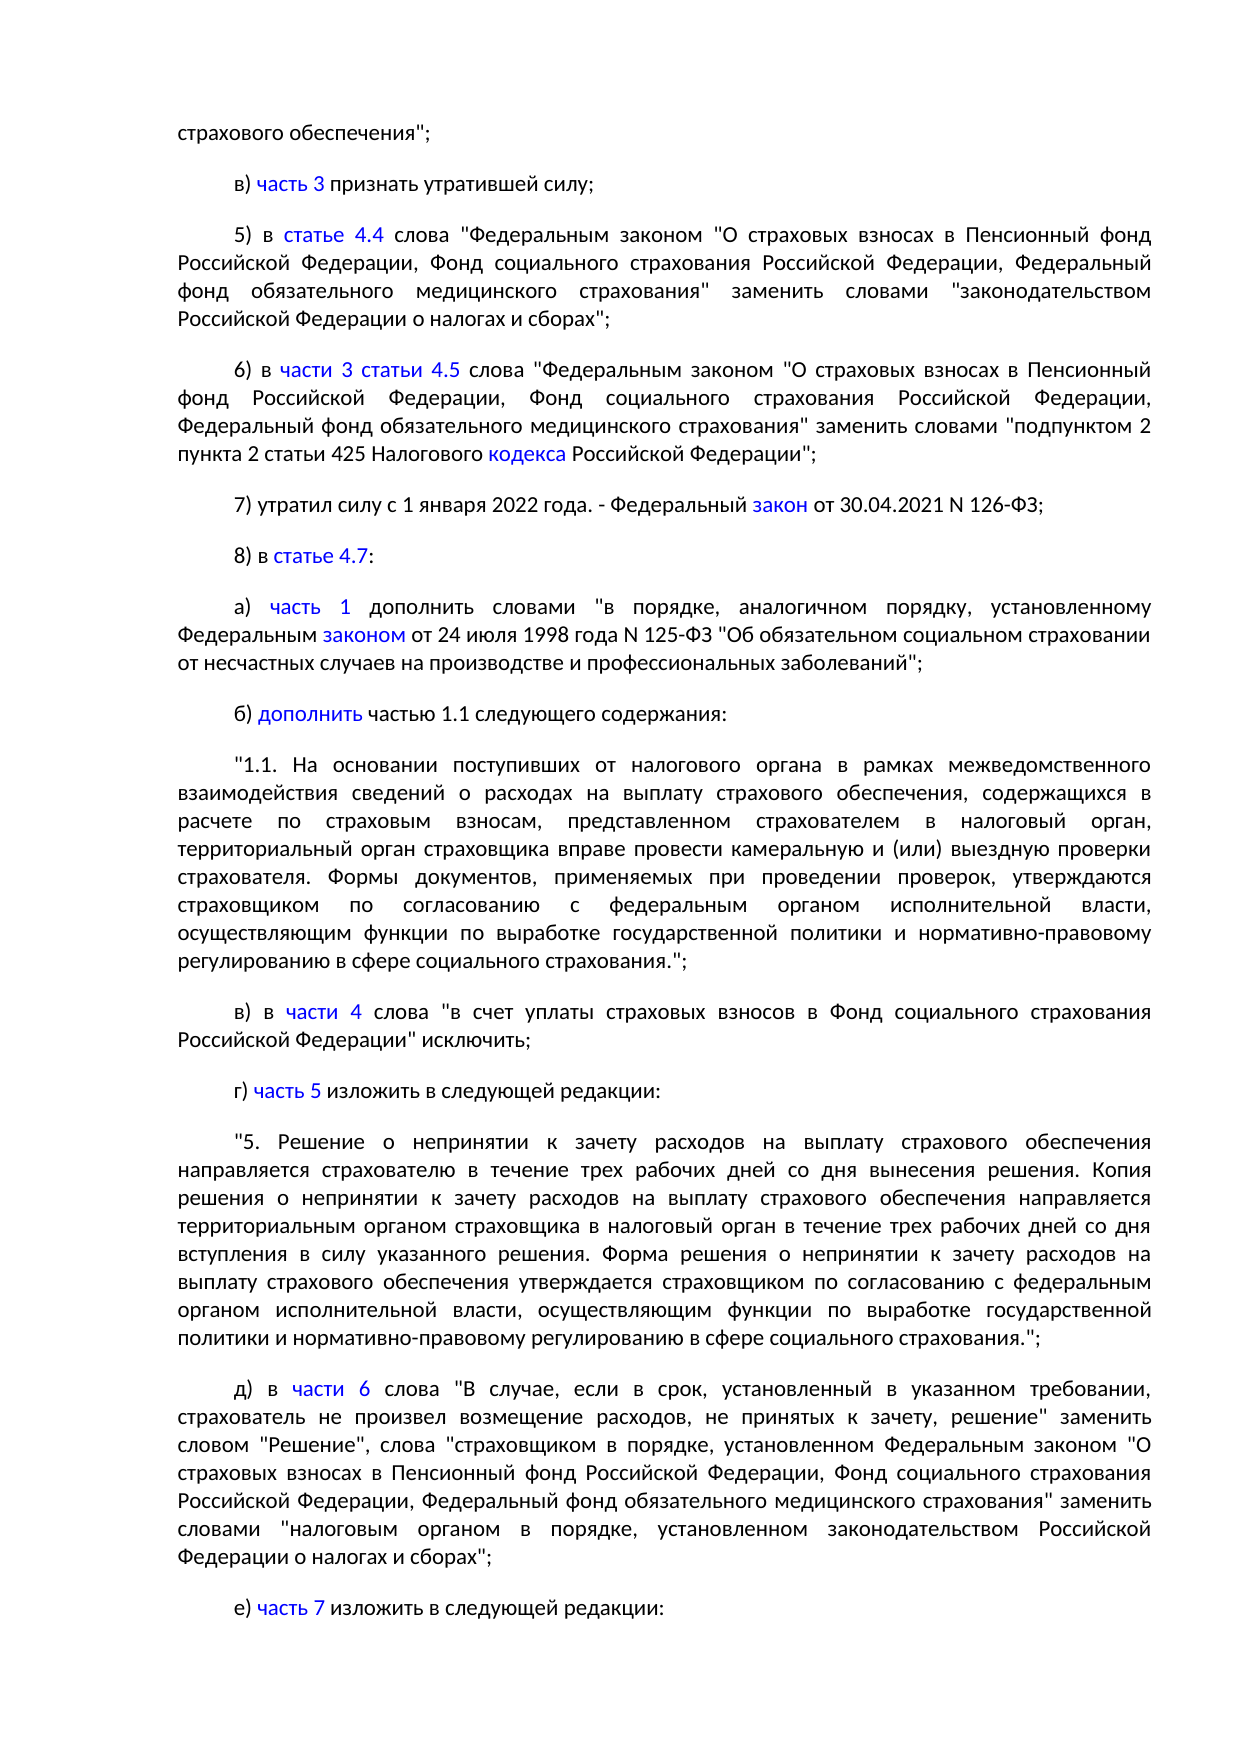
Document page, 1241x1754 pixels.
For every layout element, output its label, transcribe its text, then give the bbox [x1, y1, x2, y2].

text 6) в части 3 статьи 4.5 слова "Федеральным законом "О страховых взносах в Пенсионный фонд Российской Федерации, Фонд социального страхования Российской Федерации, Федеральный фонд обязательного медицинского страхования" заменить словами "подпунктом 2 пункта 2 статьи 425 Налогового кодекса Российской Федерации"; [177, 355, 1152, 467]
text в) в части 4 слова "в счет уплаты страховых взносов в Фонд социального страхования Российской Федерации" исключить; [177, 997, 1152, 1053]
text е) часть 7 изложить в следующей редакции: [177, 1593, 1152, 1621]
text г) часть 5 изложить в следующей редакции: [177, 1076, 1152, 1104]
text "5. Решение о непринятии к зачету расходов на выплату страхового обеспечения направляется страхователю в течение трех рабочих дней со дня вынесения решения. Копия решения о непринятии к зачету расходов на выплату страхового обеспечения направляется территориальным органом страховщика в налоговый орган в течение трех рабочих дней со дня вступления в силу указанного решения. Форма решения о непринятии к зачету расходов на выплату страхового обеспечения утверждается страховщиком по согласованию с федеральным органом исполнительной власти, осуществляющим функции по выработке государственной политики и нормативно-правовому регулированию в сфере социального страхования."; [177, 1127, 1152, 1351]
text д) в части 6 слова "В случае, если в срок, установленный в указанном требовании, страхователь не произвел возмещение расходов, не принятых к зачету, решение" заменить словом "Решение", слова "страховщиком в порядке, установленном Федеральным законом "О страховых взносах в Пенсионный фонд Российской Федерации, Фонд социального страхования Российской Федерации, Федеральный фонд обязательного медицинского страхования" заменить словами "налоговым органом в порядке, установленном законодательством Российской Федерации о налогах и сборах"; [177, 1374, 1152, 1570]
text 8) в статье 4.7: [177, 541, 1152, 569]
text "1.1. На основании поступивших от налогового органа в рамках межведомственного взаимодействия сведений о расходах на выплату страхового обеспечения, содержащихся в расчете по страховым взносам, представленном страхователем в налоговый орган, территориальный орган страховщика вправе провести камеральную и (или) выездную проверки страхователя. Формы документов, применяемых при проведении проверок, утверждаются страховщиком по согласованию с федеральным органом исполнительной власти, осуществляющим функции по выработке государственной политики и нормативно-правовому регулированию в сфере социального страхования."; [177, 750, 1152, 974]
text 5) в статье 4.4 слова "Федеральным законом "О страховых взносах в Пенсионный фонд Российской Федерации, Фонд социального страхования Российской Федерации, Федеральный фонд обязательного медицинского страхования" заменить словами "законодательством Российской Федерации о налогах и сборах"; [177, 220, 1152, 332]
text в) часть 3 признать утратившей силу; [177, 169, 1152, 197]
text 7) утратил силу с 1 января 2022 года. - Федеральный закон от 30.04.2021 N 126-ФЗ; [177, 490, 1152, 518]
text б) дополнить частью 1.1 следующего содержания: [177, 699, 1152, 727]
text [177, 118, 1152, 146]
text а) часть 1 дополнить словами "в порядке, аналогичном порядку, установленному Федеральным законом от 24 июля 1998 года N 125-ФЗ "Об обязательном социальном страховании от несчастных случаев на производстве и профессиональных заболеваний"; [177, 592, 1152, 676]
